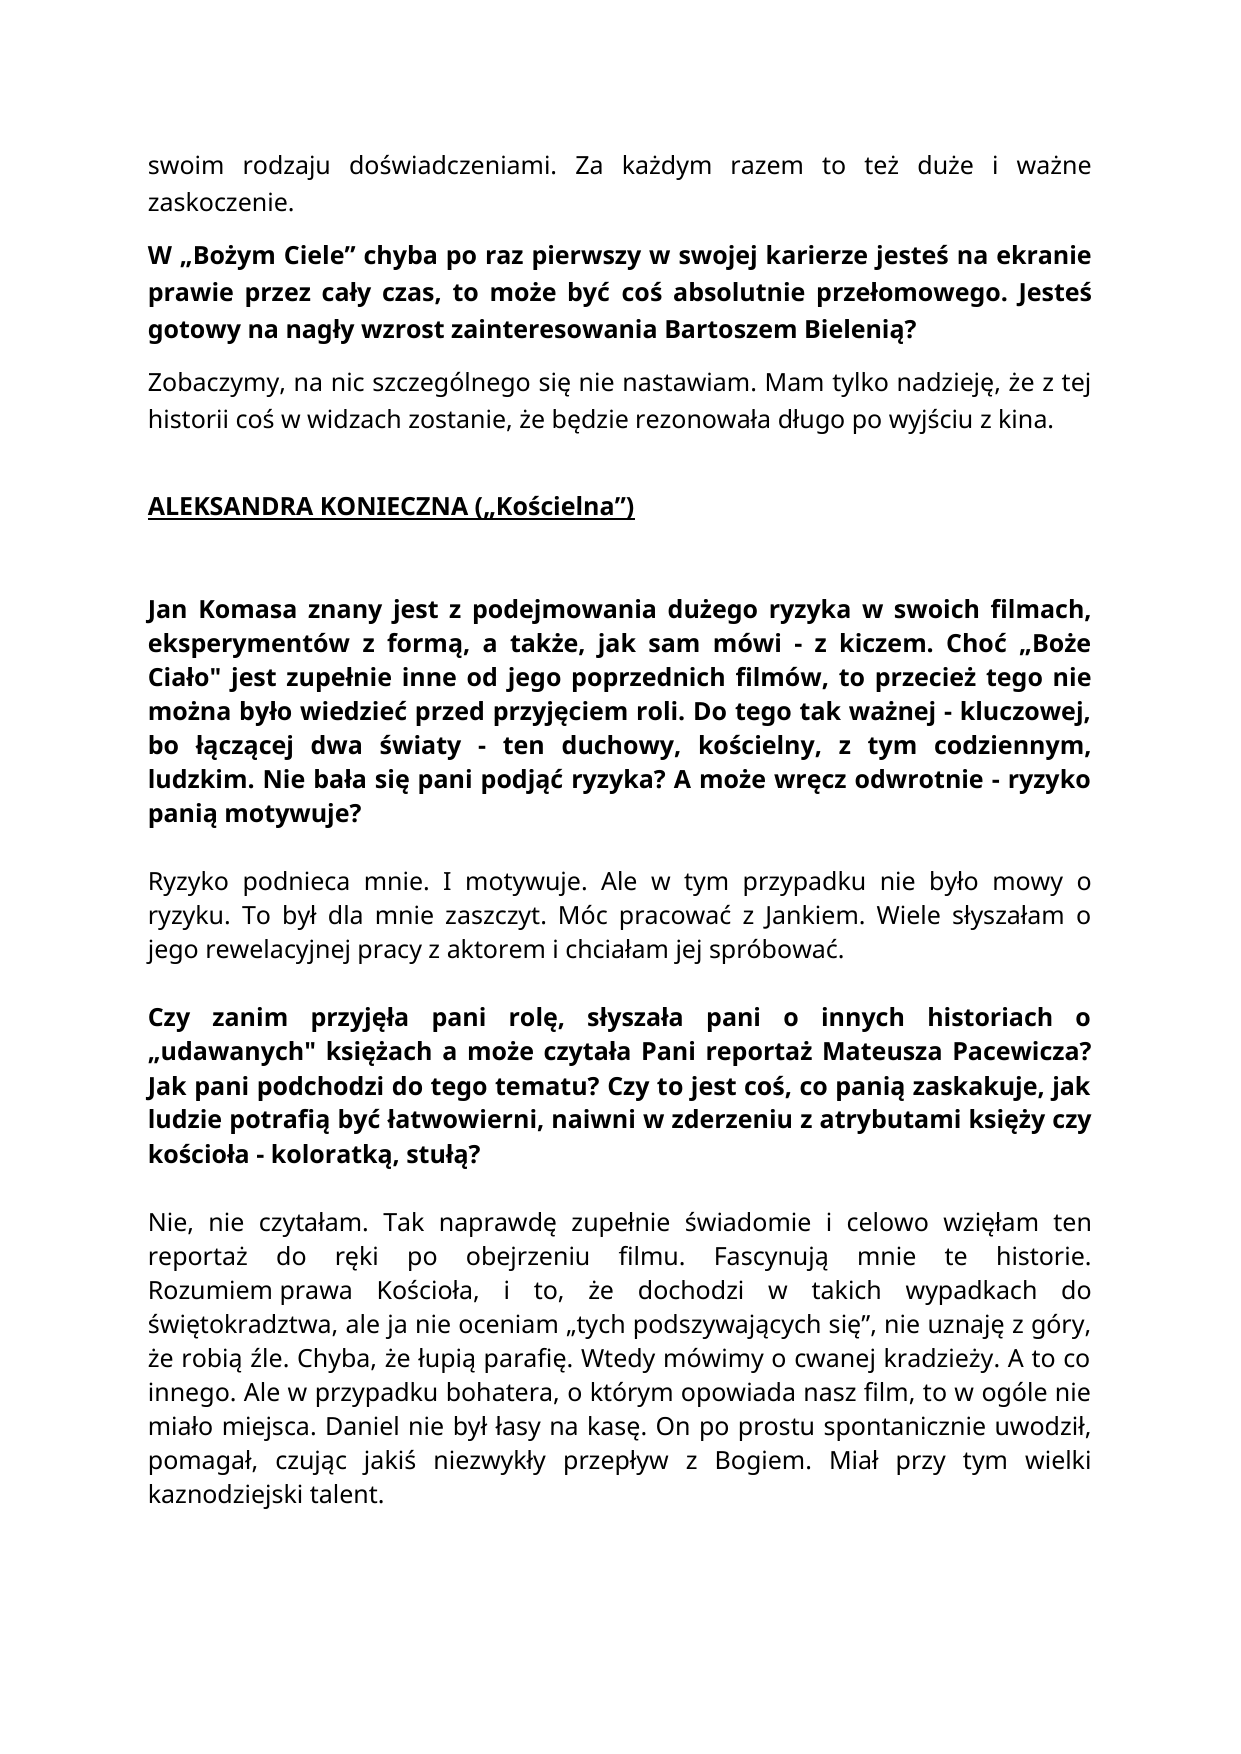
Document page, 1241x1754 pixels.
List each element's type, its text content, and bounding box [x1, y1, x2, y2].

text Ryzyko podnieca mnie. I motywuje. Ale w tym przypadku nie było mowy o ryzyku. To był dla mnie zaszczyt. Móc pracować z Jankiem. Wiele słyszałam o jego rewelacyjnej pracy z aktorem i chciałam jej spróbować. [148, 864, 1093, 966]
text Zobaczymy, na nic szczególnego się nie nastawiam. Mam tylko nadzieję, że z tej historii coś w widzach zostanie, że będzie rezonowała długo po wyjściu z kina. [148, 365, 1093, 436]
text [148, 148, 1093, 218]
text Czy zanim przyjęła pani rolę, słyszała pani o innych historiach o „udawanych" księżach a może czytała Pani reportaż Mateusza Pacewicza? Jak pani podchodzi do tego tematu? Czy to jest coś, co panią zaskakuje, jak ludzie potrafią być łatwowierni, naiwni w zderzeniu z atrybutami księży czy kościoła - koloratką, stułą? [148, 1000, 1093, 1170]
text W „Bożym Ciele” chyba po raz pierwszy w swojej karierze jesteś na ekranie prawie przez cały czas, to może być coś absolutnie przełomowego. Jesteś gotowy na nagły wzrost zainteresowania Bartoszem Bielenią? [148, 238, 1093, 345]
text ALEKSANDRA KONIECZNA („Kościelna”) [148, 489, 1093, 523]
text Nie, nie czytałam. Tak naprawdę zupełnie świadomie i celowo wzięłam ten reportaż do ręki po obejrzeniu filmu. Fascynują mnie te historie. Rozumiem prawa Kościoła, i to, że dochodzi w takich wypadkach do świętokradztwa, ale ja nie oceniam „tych podszywających się”, nie uznaję z góry, że robią źle. Chyba, że łupią parafię. Wtedy mówimy o cwanej kradzieży. A to co innego. Ale w przypadku bohatera, o którym opowiada nasz film, to w ogóle nie miało miejsca. Daniel nie był łasy na kasę. On po prostu spontanicznie uwodził, pomagał, czując jakiś niezwykły przepływ z Bogiem. Miał przy tym wielki kaznodziejski talent. [148, 1204, 1093, 1511]
text Jan Komasa znany jest z podejmowania dużego ryzyka w swoich filmach, eksperymentów z formą, a także, jak sam mówi - z kiczem. Choć „Boże Ciało" jest zupełnie inne od jego poprzednich filmów, to przecież tego nie można było wiedzieć przed przyjęciem roli. Do tego tak ważnej - kluczowej, bo łączącej dwa światy - ten duchowy, kościelny, z tym codziennym, ludzkim. Nie bała się pani podjąć ryzyka? A może wręcz odwrotnie - ryzyko panią motywuje? [148, 557, 1093, 830]
